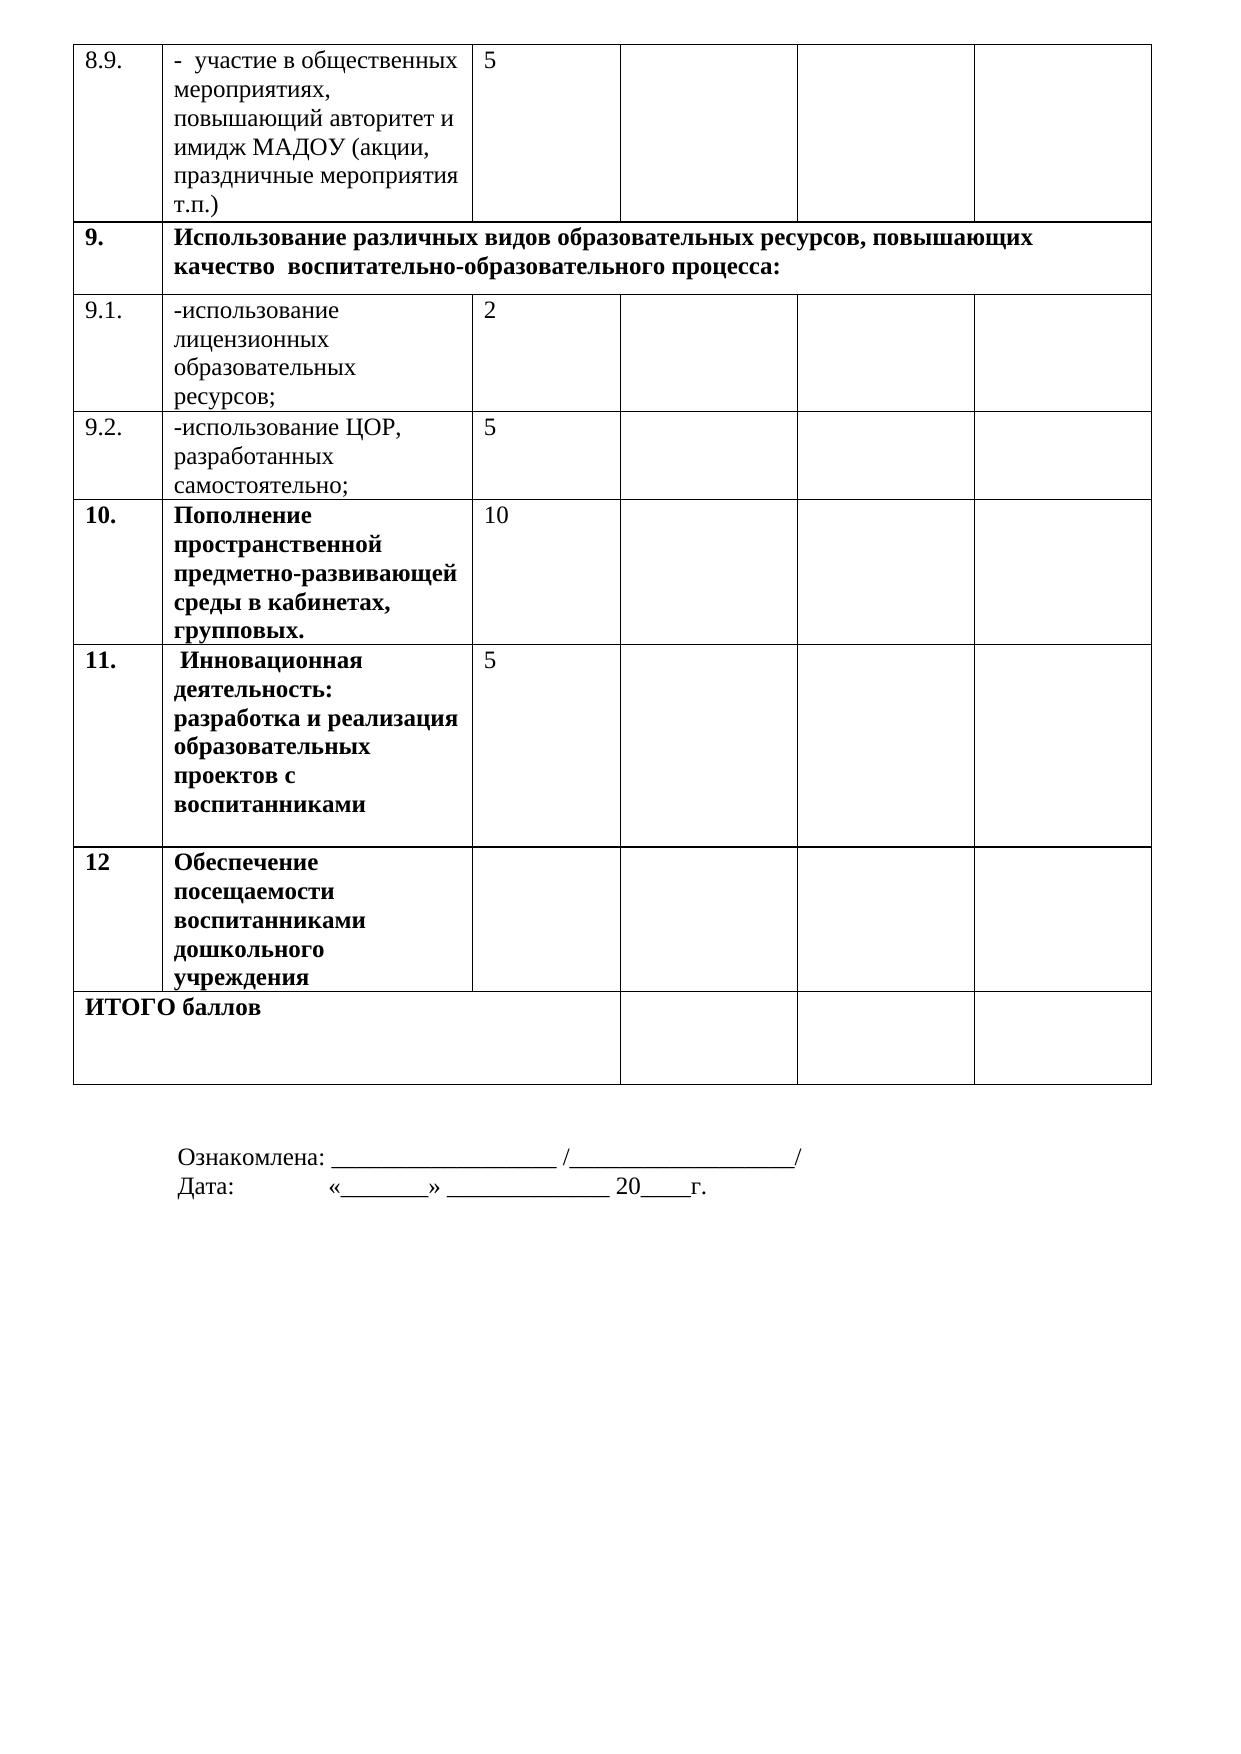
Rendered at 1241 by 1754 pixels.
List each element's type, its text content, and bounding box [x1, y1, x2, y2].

table_cell 5 [473, 412, 620, 499]
table_cell [798, 412, 974, 499]
table_cell [975, 645, 1151, 846]
table_cell Обеспечение посещаемости воспитанниками дошкольного учреждения [163, 848, 472, 991]
table_cell [621, 412, 797, 499]
table_cell [621, 645, 797, 846]
table_cell 9. [74, 223, 162, 294]
table_cell 5 [473, 45, 620, 221]
table_cell 11. [74, 645, 162, 846]
table_cell [621, 295, 797, 411]
table_cell 5 [473, 645, 620, 846]
table_cell 10 [473, 500, 620, 644]
table_cell [621, 848, 797, 991]
table_cell 12 [74, 848, 162, 991]
text Дата: «_______» _____________ 20____г. [177, 1171, 1152, 1200]
table_cell - участие в общественных мероприятиях, повышающий авторитет и имидж МАДОУ (акции, праздничные мероприятия т.п.) [163, 45, 472, 221]
table_cell [798, 295, 974, 411]
table_cell Инновационная деятельность: разработка и реализация образовательных проектов с воспитанниками [163, 645, 472, 846]
table_cell [975, 992, 1151, 1084]
table_cell 9.2. [74, 412, 162, 499]
table_cell 9.1. [74, 295, 162, 411]
table_cell [621, 500, 797, 644]
text Ознакомлена: __________________ /__________________/ [177, 1142, 1152, 1171]
table_cell [798, 992, 974, 1084]
table_cell [975, 500, 1151, 644]
table_cell [621, 45, 797, 221]
table_cell 2 [473, 295, 620, 411]
table_cell -использование лицензионных образовательных ресурсов; [163, 295, 472, 411]
table_cell Использование различных видов образовательных ресурсов, повышающих качество воспитательно-образовательного процесса: [163, 223, 1151, 294]
table_cell [798, 645, 974, 846]
table_cell [975, 45, 1151, 221]
table_cell [621, 992, 797, 1084]
table_cell [798, 500, 974, 644]
table_cell 10. [74, 500, 162, 644]
table_cell 8.9. [74, 45, 162, 221]
table_cell [975, 295, 1151, 411]
table_cell [975, 412, 1151, 499]
table_cell [975, 848, 1151, 991]
table_cell -использование ЦОР, разработанных самостоятельно; [163, 412, 472, 499]
table_cell ИТОГО баллов [74, 992, 620, 1084]
table_cell [798, 45, 974, 221]
table_cell [798, 848, 974, 991]
table_cell Пополнение пространственной предметно-развивающей среды в кабинетах, групповых. [163, 500, 472, 644]
table_cell [473, 848, 620, 991]
